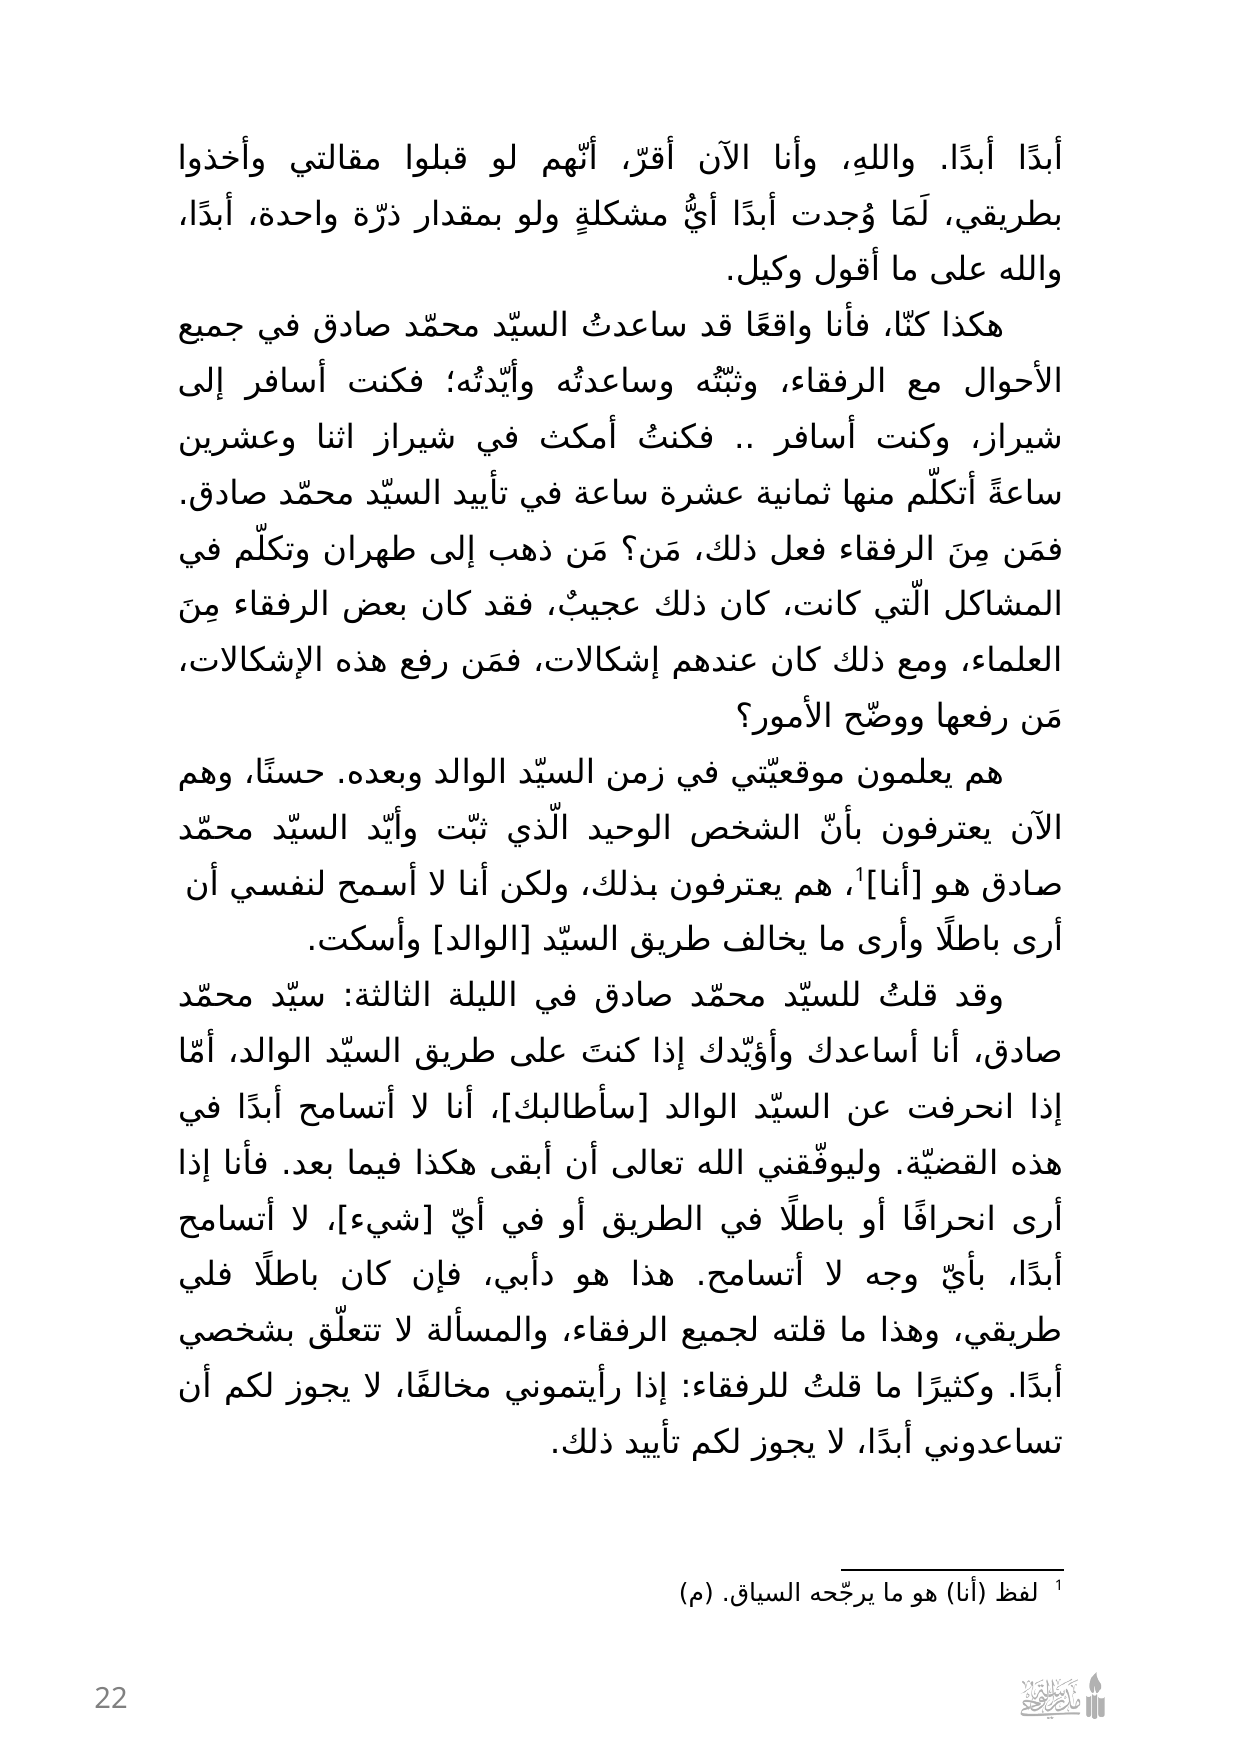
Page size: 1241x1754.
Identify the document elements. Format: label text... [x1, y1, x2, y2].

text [177, 136, 1063, 303]
text وقد قلتُ للسيّد محمّد صادق في الليلة الثالثة: سيّد محمّد صادق، أنا أساعدك وأؤيّدك إذا كنتَ على طريق السيّد الوالد، أمّا إذا انحرفت عن السيّد الوالد [سأطالبك]، أنا لا أتسامح أبدًا في هذه القضيّة. وليوفّقني الله تعالى أن أبقى هكذا فيما بعد. فأنا إذا أرى انحرافًا أو باطلًا في الطريق أو في أيّ [شيء]، لا أتسامح أبدًا، بأيّ وجه لا أتسامح. هذا هو دأبي، فإن كان باطلًا فلي طريقي، وهذا ما قلته لجميع الرفقاء، والمسألة لا تتعلّق بشخصي أبدًا. وكثيرًا ما قلتُ للرفقاء: إذا رأيتموني مخالفًا، لا يجوز لكم أن تساعدوني أبدًا، لا يجوز لكم تأييد ذلك. [177, 973, 1063, 1476]
text هم يعلمون موقعيّتي في زمن السيّد الوالد وبعده. حسنًا، وهم الآن يعترفون بأنّ الشخص الوحيد الّذي ثبّت وأيّد السيّد محمّد صادق هو [أنا]، هم يعترفون بذلك، ولكن أنا لا أسمح لنفسي أن أرى باطلًا وأرى ما يخالف طريق السيّد [الوالد] وأسكت. [177, 750, 1063, 973]
text هكذا كنّا، فأنا واقعًا قد ساعدتُ السيّد محمّد صادق في جميع الأحوال مع الرفقاء، وثبّتُه وساعدتُه وأيّدتُه؛ فكنت أسافر إلى شيراز، وكنت أسافر .. فكنتُ أمكث في شيراز اثنا وعشرين ساعةً أتكلّم منها ثمانية عشرة ساعة في تأييد السيّد محمّد صادق. فمَن مِنَ الرفقاء فعل ذلك، مَن؟ مَن ذهب إلى طهران وتكلّم في المشاكل الّتي كانت، كان ذلك عجيبٌ، فقد كان بعض الرفقاء مِنَ العلماء، ومع ذلك كان عندهم إشكالات، فمَن رفع هذه الإشكالات، مَن رفعها ووضّح الأمور؟ [177, 303, 1063, 750]
picture [1020, 1672, 1105, 1719]
